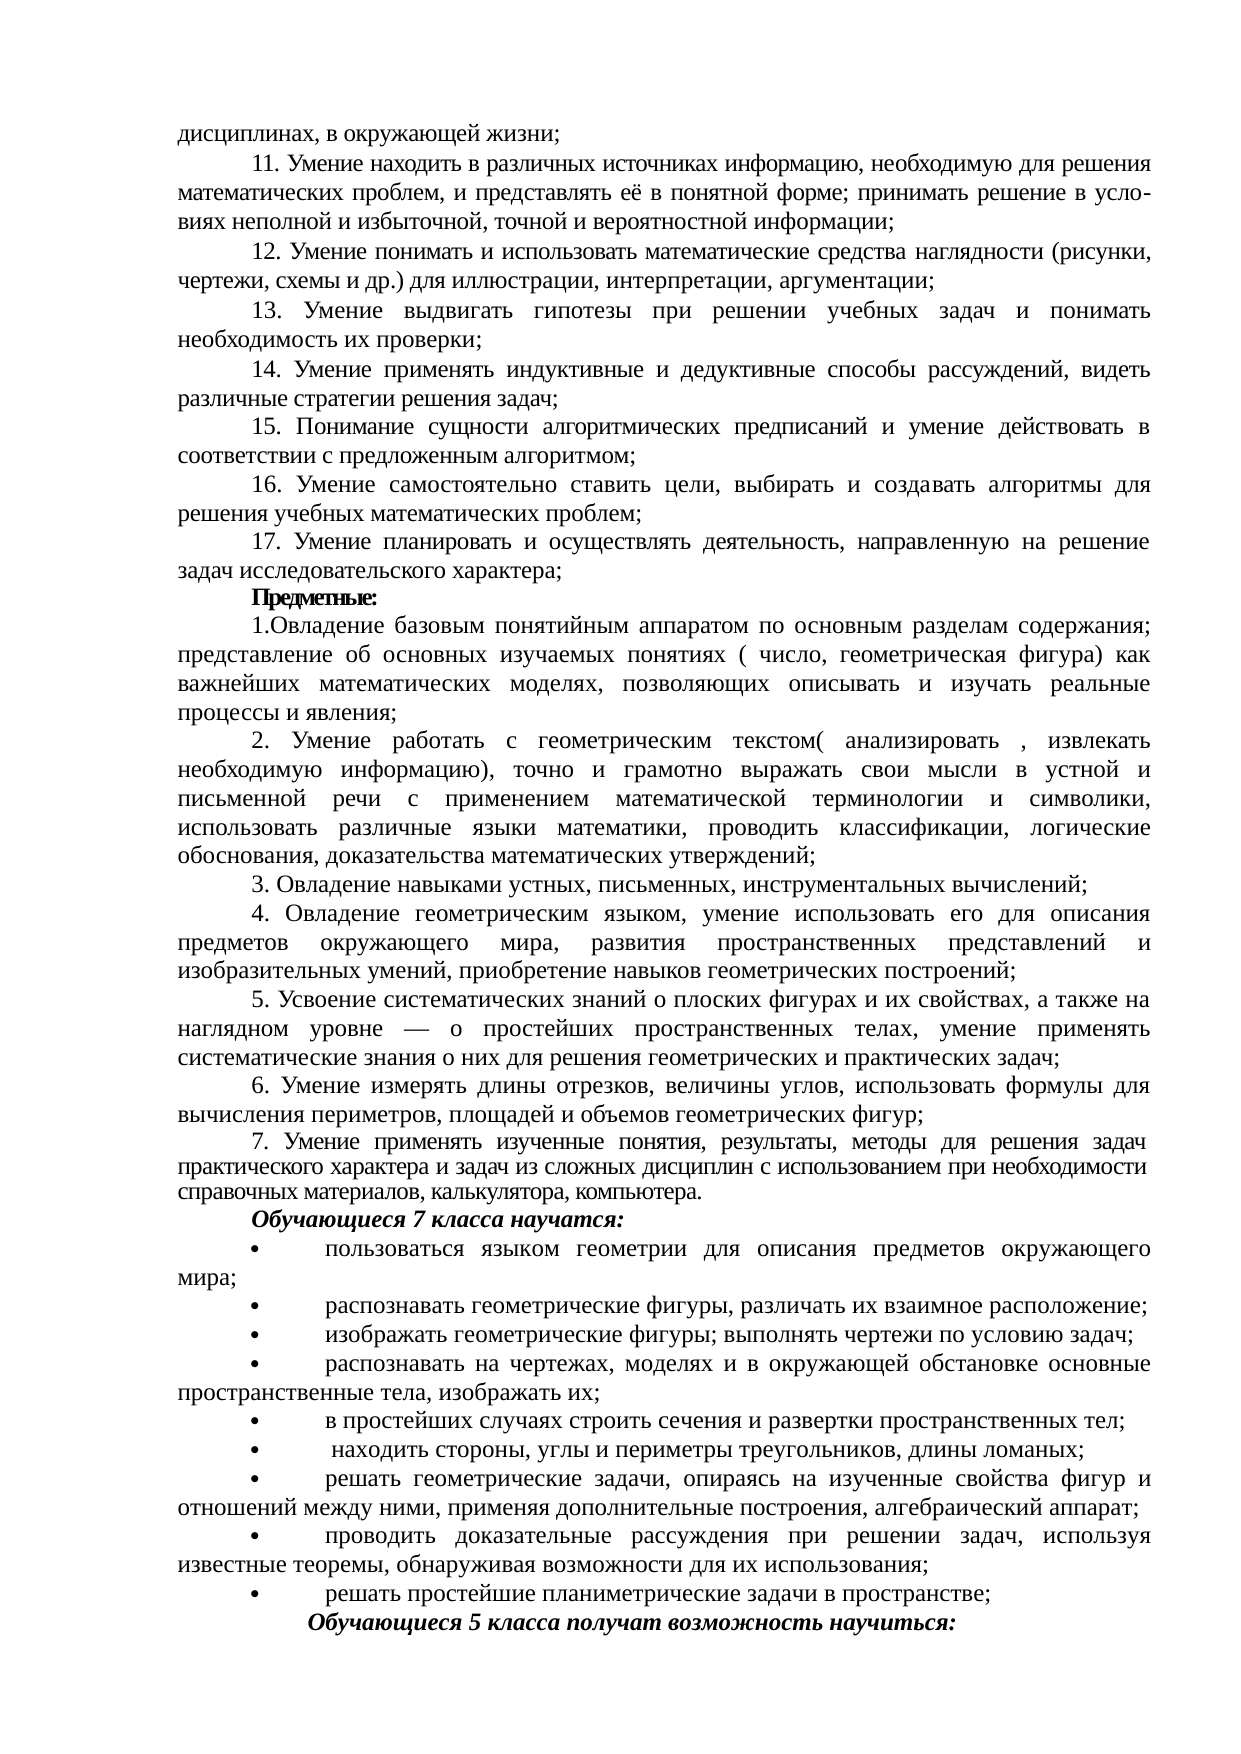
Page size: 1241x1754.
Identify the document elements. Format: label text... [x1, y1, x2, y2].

list решать простейшие планиметрические задачи в пространстве; [177, 1578, 1152, 1607]
text 17. Умение планировать и осуществлять деятельность, направленную на решение задач исследовательского характера; [177, 526, 1150, 584]
text 13. Умение выдвигать гипотезы при решении учебных задач и понимать необходимость их проверки; [177, 295, 1152, 352]
text 16. Умение самостоятельно ставить цели, выбирать и создавать алгоритмы для решения учебных математических проблем; [177, 469, 1151, 526]
text 1.Овладение базовым понятийным аппаратом по основным разделам содержания; представление об основных изучаемых понятиях ( число, геометрическая фигура) как важнейших математических моделях, позволяющих описывать и изучать реальные процессы и явления; [177, 610, 1152, 725]
text 15. Понимание сущности алгоритмических предписаний и умение действовать в соответствии с предложенным алгоритмом; [177, 411, 1150, 469]
text 2. Умение работать с геометрическим текстом( анализировать , извлекать необходимую информацию), точно и грамотно выражать свои мысли в устной и письменной речи с применением математической терминологии и символики, использовать различные языки математики, проводить классификации, логические обоснования, доказательства математических утверждений; [177, 725, 1152, 869]
text Обучающиеся 7 класса научатся: [177, 1204, 1152, 1233]
text Обучающиеся 5 класса получат возможность научиться: [177, 1607, 1152, 1636]
list решать геометрические задачи, опираясь на изученные свойства фигур и отношений между ними, применяя дополнительные построения, алгебраический аппарат; [177, 1463, 1152, 1521]
list распознавать на чертежах, моделях и в окружающей обстановке основные пространственные тела, изображать их; [177, 1348, 1152, 1406]
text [177, 118, 1151, 147]
list пользоваться языком геометрии для описания предметов окружающего мира; [177, 1233, 1152, 1291]
text 4. Овладение геометрическим языком, умение использовать его для описания предметов окружающего мира, развития пространственных представлений и изобразительных умений, приобретение навыков геометрических построений; [177, 898, 1152, 984]
text 3. Овладение навыками устных, письменных, инструментальных вычислений; [177, 869, 1152, 898]
text 12. Умение понимать и использовать математические средства наглядности (рисунки, чертежи, схемы и др.) для иллюстрации, интерпретации, аргументации; [177, 236, 1152, 293]
list распознавать геометрические фигуры, различать их взаимное расположение; [177, 1291, 1152, 1319]
list находить стороны, углы и периметры треугольников, длины ломаных; [177, 1434, 1152, 1463]
list в простейших случаях строить сечения и развертки пространственных тел; [177, 1406, 1152, 1434]
list изображать геометрические фигуры; выполнять чертежи по условию задач; [177, 1319, 1152, 1348]
text 11. Умение находить в различных источниках информацию, необходимую для решения математических проблем, и представлять её в понятной форме; принимать решение в условиях неполной и избыточной, точной и вероятностной информации; [177, 148, 1151, 234]
list проводить доказательные рассуждения при решении задач, используя известные теоремы, обнаруживая возможности для их использования; [177, 1521, 1152, 1578]
text 5. Усвоение систематических знаний о плоских фигурах и их свойствах, а также на наглядном уровне — о простейших пространственных телах, умение применять систематические знания о них для решения геометрических и практических задач; [177, 984, 1152, 1070]
text Предметные: [177, 585, 1152, 610]
text 14. Умение применять индуктивные и дедуктивные способы рассуждений, видеть различные стратегии решения задач; [177, 354, 1152, 411]
text 6. Умение измерять длины отрезков, величины углов, использовать формулы для вычисления периметров, площадей и объемов геометрических фигур; [177, 1070, 1152, 1128]
text 7. Умение применять изученные понятия, результаты, методы для решения задач практического характера и задач из сложных дисциплин с использованием при необходимости справочных материалов, калькулятора, компьютера. [177, 1129, 1147, 1204]
